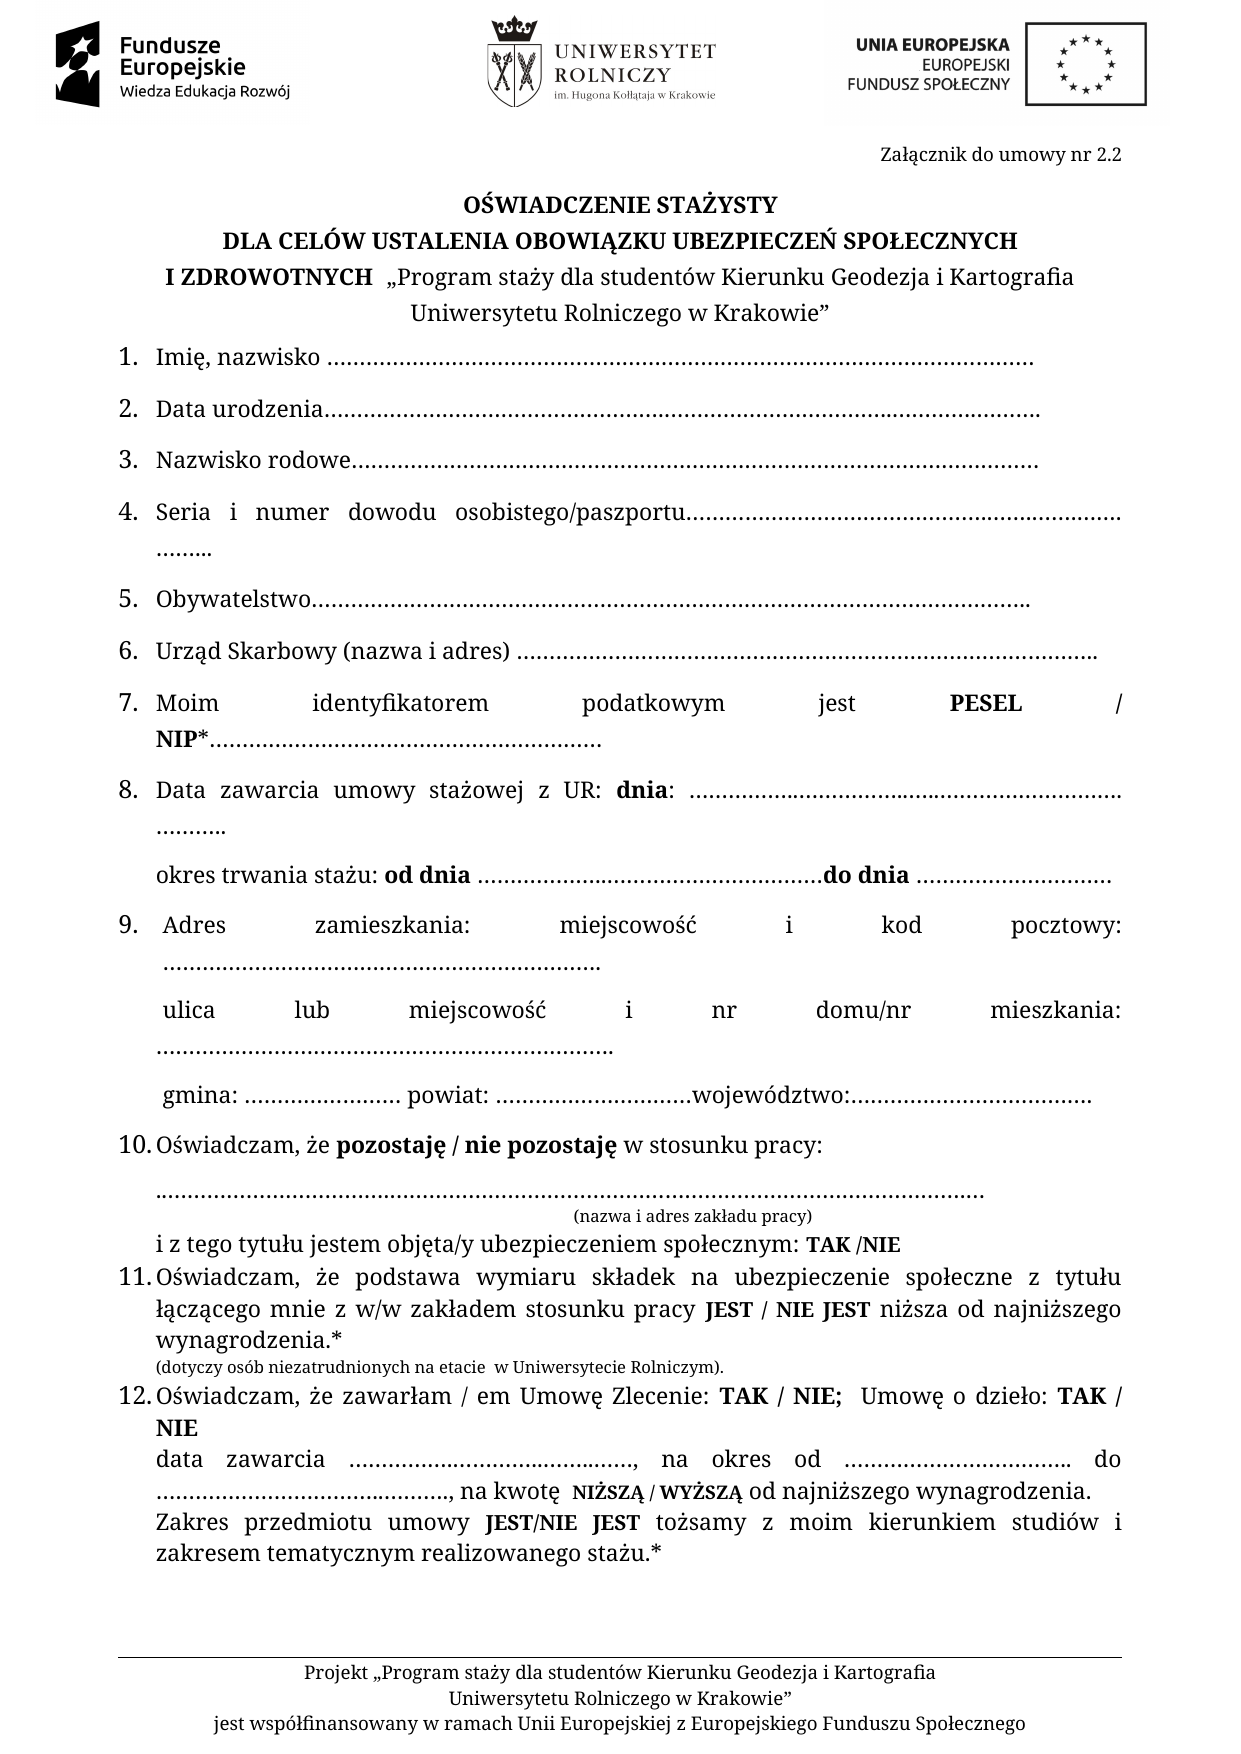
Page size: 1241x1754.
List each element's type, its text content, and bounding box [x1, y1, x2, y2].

list Moim identyfikatorem podatkowym jest PESEL / NIP*…………………………………………………… [118, 684, 1122, 754]
text DLA CELÓW USTALENIA OBOWIĄZKU UBEZPIECZEŃ SPOŁECZNYCH I ZDROWOTNYCH „Program staży dla studentów Kierunku Geodezja i Kartografia Uniwersytetu Rolniczego w Krakowie” [118, 225, 1122, 328]
text i z tego tytułu jestem objęta/y ubezpieczeniem społecznym: TAK /NIE [156, 1227, 1122, 1259]
list Oświadczam, że zawarłam / em Umowę Zlecenie: TAK / NIE; Umowę o dzieło: TAK / NIE [118, 1378, 1122, 1443]
list Nazwisko rodowe…………………………………………………………………………………………… [118, 442, 1122, 476]
text data zawarcia …………….…………..……..……, na okres od …………………………….. do ……………………………..………., na kwotę NIŻSZĄ / WYŻSZĄ od najniższego wynagrodzenia. [156, 1443, 1122, 1506]
list Obywatelstwo……………………………………………………………………………………………….. [118, 581, 1122, 615]
text Załącznik do umowy nr 2.2 [118, 141, 1122, 167]
text OŚWIADCZENIE STAŻYSTY [118, 189, 1122, 221]
picture [487, 15, 716, 107]
list Oświadczam, że pozostaję / nie pozostaję w stosunku pracy: [118, 1127, 1122, 1161]
text gmina: …………………… powiat: …………………………województwo:………………………………. [156, 1078, 1122, 1110]
text okres trwania stażu: od dnia ………………..……………………………do dnia ………………………… [156, 858, 1122, 890]
picture [34, 0, 310, 126]
text (nazwa i adres zakładu pracy) [118, 1205, 1122, 1227]
text Zakres przedmiotu umowy JEST/NIE JEST tożsamy z moim kierunkiem studiów i zakresem tematycznym realizowanego stażu.* [156, 1506, 1122, 1568]
picture [823, 0, 1171, 126]
list Adres zamieszkania: miejscowość i kod pocztowy: …………………………………………………………. [118, 907, 1122, 977]
text ulica lub miejscowość i nr domu/nr mieszkania: ……………………………………………………………. [156, 994, 1122, 1061]
list Data zawarcia umowy stażowej z UR: dnia: ……………..……………..…..……………………….……….. [118, 771, 1122, 841]
list Urząd Skarbowy (nazwa i adres) …………………………………………………………………………….. [118, 632, 1122, 667]
list Seria i numer dowodu osobistego/paszportu……………………………………….…….…….…….……... [118, 494, 1122, 564]
list Oświadczam, że podstawa wymiaru składek na ubezpieczenie społeczne z tytułu łączącego mnie z w/w zakładem stosunku pracy JEST / NIE JEST niższa od najniższego wynagrodzenia.* [118, 1259, 1122, 1355]
list Imię, nazwisko ……………………………………………………………………………………………… [118, 339, 1122, 373]
text ..…………………………….…………………………………………………………………………….… [156, 1173, 1122, 1205]
list Data urodzenia…………………………………………….……………………………..………….………. [118, 390, 1122, 424]
text (dotyczy osób niezatrudnionych na etacie w Uniwersytecie Rolniczym). [156, 1355, 1122, 1378]
